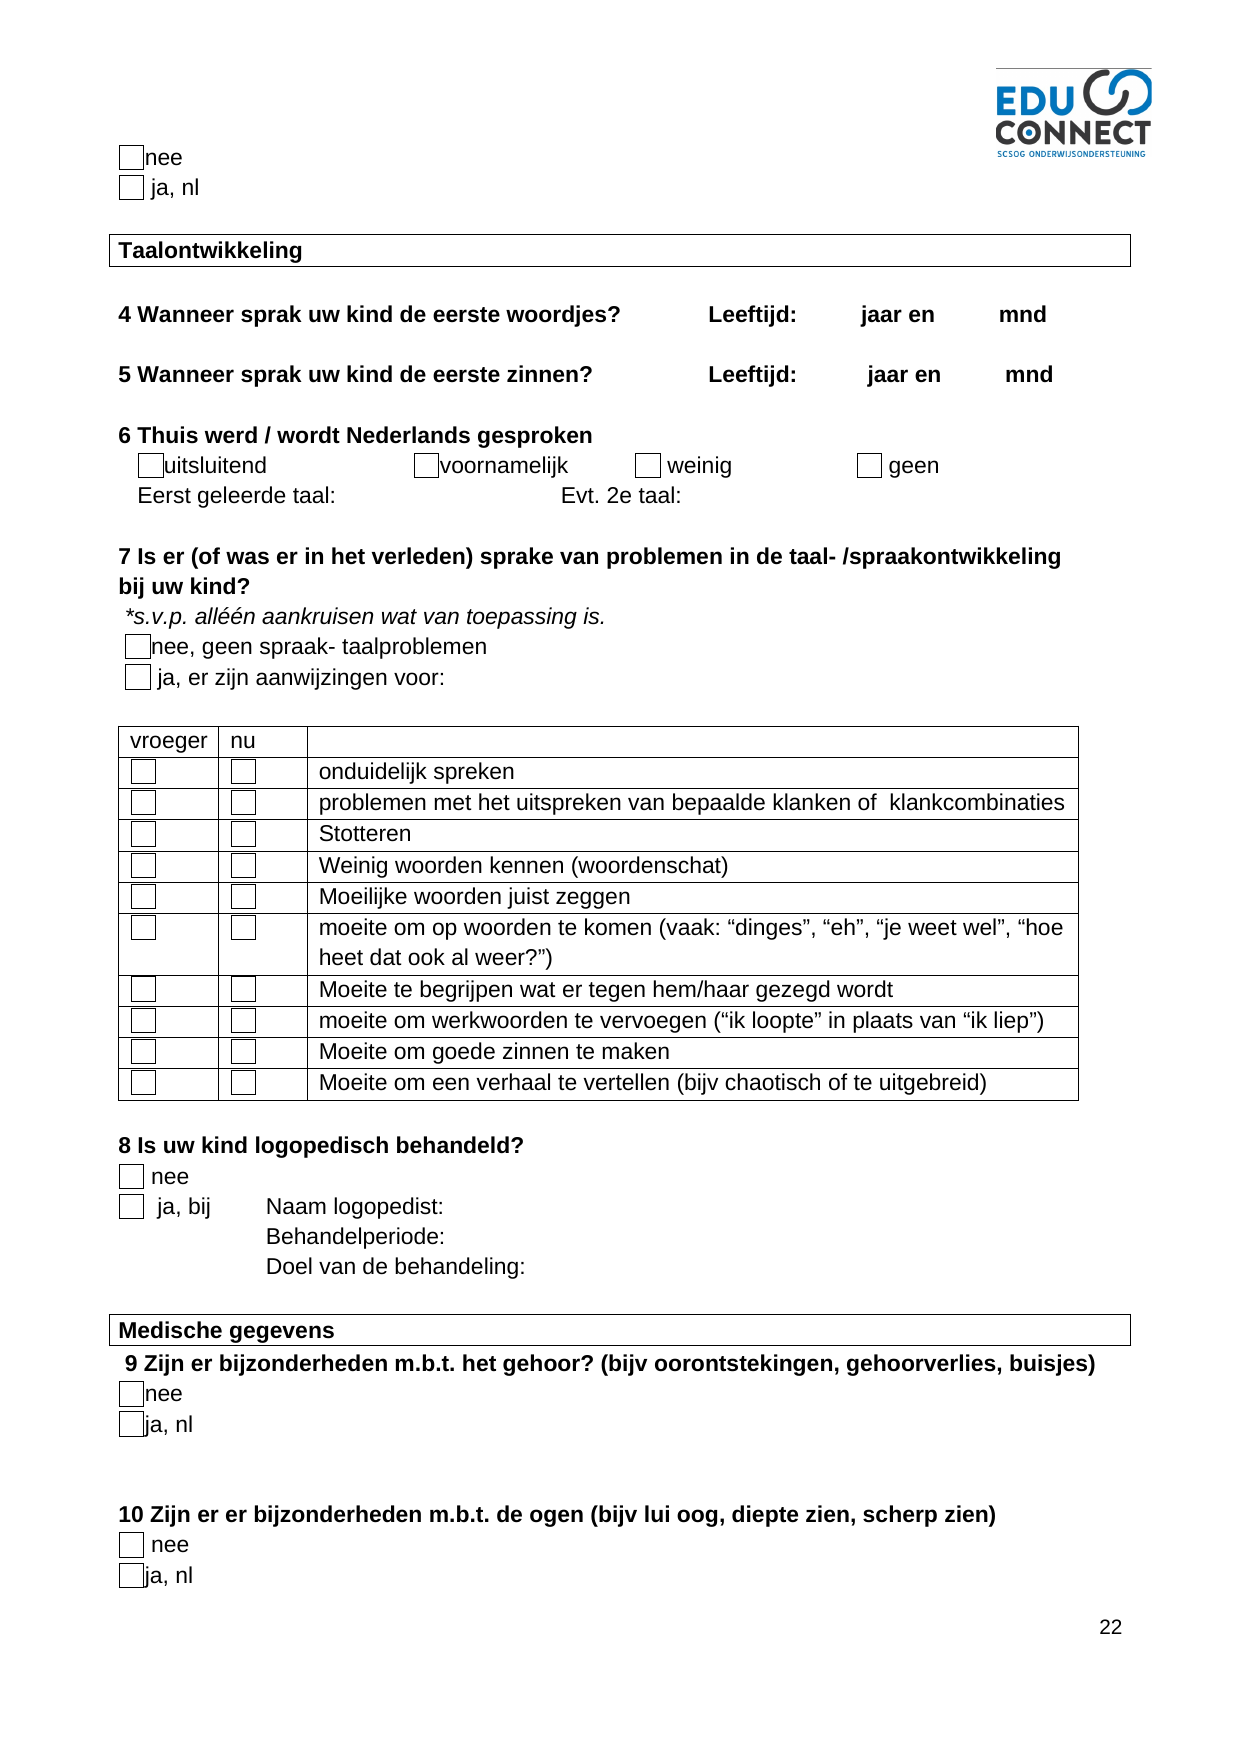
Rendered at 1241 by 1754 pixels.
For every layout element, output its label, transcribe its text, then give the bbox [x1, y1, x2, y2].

text uitsluitend voornamelijk weinig geen [118, 452, 1122, 478]
text Doel van de behandeling: [118, 1253, 1122, 1279]
text ja, nl [118, 174, 1122, 200]
table_cell problemen met het uitspreken van bepaalde klanken of klankcombinaties [308, 789, 1078, 819]
text ja, nl [118, 1562, 1122, 1588]
text ja, er zijn aanwijzingen voor: [118, 663, 1122, 690]
table_cell [119, 914, 218, 974]
table_cell [119, 820, 218, 851]
text nee, geen spraak- taalproblemen [118, 633, 1122, 659]
table_header nu [219, 727, 307, 757]
text nee [118, 1380, 1122, 1407]
text 5 Wanneer sprak uw kind de eerste zinnen? Leeftijd: jaar en mnd [118, 361, 1122, 388]
text Taalontwikkeling [110, 235, 1130, 266]
text Eerst geleerde taal: Evt. 2e taal: [118, 482, 1122, 508]
table_cell [119, 976, 218, 1006]
text 4 Wanneer sprak uw kind de eerste woordjes? Leeftijd: jaar en mnd [118, 301, 1122, 327]
table_header vroeger [119, 727, 218, 757]
picture [995, 68, 1152, 157]
table_cell moeite om op woorden te komen (vaak: “dinges”, “eh”, “je weet wel”, “hoe heet dat ook al weer?”) [308, 914, 1078, 974]
text bij uw kind? [118, 573, 1122, 599]
text ja, nl [120, 1412, 143, 1436]
table_cell moeite om werkwoorden te vervoegen (“ik loopte” in plaats van “ik liep”) [308, 1007, 1078, 1037]
table_cell [219, 914, 307, 974]
table_cell [219, 1038, 307, 1068]
text *s.v.p. alléén aankruisen wat van toepassing is. [118, 603, 1122, 629]
table_cell [219, 852, 307, 882]
text nee [118, 1163, 1122, 1189]
table_cell [119, 1069, 218, 1099]
text ja, nl [144, 1411, 1122, 1437]
table_cell [219, 820, 307, 851]
text 7 Is er (of was er in het verleden) sprake van problemen in de taal- /spraakontwikkeling [118, 543, 1122, 569]
table_cell [119, 1038, 218, 1068]
table_cell onduidelijk spreken [308, 758, 1078, 788]
table_cell Stotteren [308, 820, 1078, 851]
table_cell Moeite om goede zinnen te maken [308, 1038, 1078, 1068]
text 8 Is uw kind logopedisch behandeld? [118, 1132, 1122, 1159]
table_cell [119, 758, 218, 788]
table_cell [219, 758, 307, 788]
table_cell Weinig woorden kennen (woordenschat) [308, 852, 1078, 882]
table_cell [219, 789, 307, 819]
table_cell [119, 852, 218, 882]
table_cell [219, 976, 307, 1006]
table_cell Moeilijke woorden juist zeggen [308, 883, 1078, 913]
table_cell Moeite om een verhaal te vertellen (bijv chaotisch of te uitgebreid) [308, 1069, 1078, 1099]
table_cell [119, 789, 218, 819]
text Medische gegevens [110, 1315, 1130, 1345]
table_header [308, 727, 1078, 757]
text 6 Thuis werd / wordt Nederlands gesproken [118, 422, 1122, 448]
text ja, bij Naam logopedist: [118, 1193, 1122, 1219]
table_cell Moeite te begrijpen wat er tegen hem/haar gezegd wordt [308, 976, 1078, 1006]
table_cell [119, 883, 218, 913]
text 10 Zijn er er bijzonderheden m.b.t. de ogen (bijv lui oog, diepte zien, scherp zien) [118, 1501, 1122, 1527]
text Behandelperiode: [118, 1223, 1122, 1249]
table_cell [219, 1069, 307, 1099]
table_cell [219, 1007, 307, 1037]
text nee [118, 1531, 1122, 1558]
text nee [118, 144, 1122, 170]
table_cell [119, 1007, 218, 1037]
table_cell [219, 883, 307, 913]
text 9 Zijn er bijzonderheden m.b.t. het gehoor? (bijv oorontstekingen, gehoorverlies, buisjes) [118, 1350, 1122, 1376]
